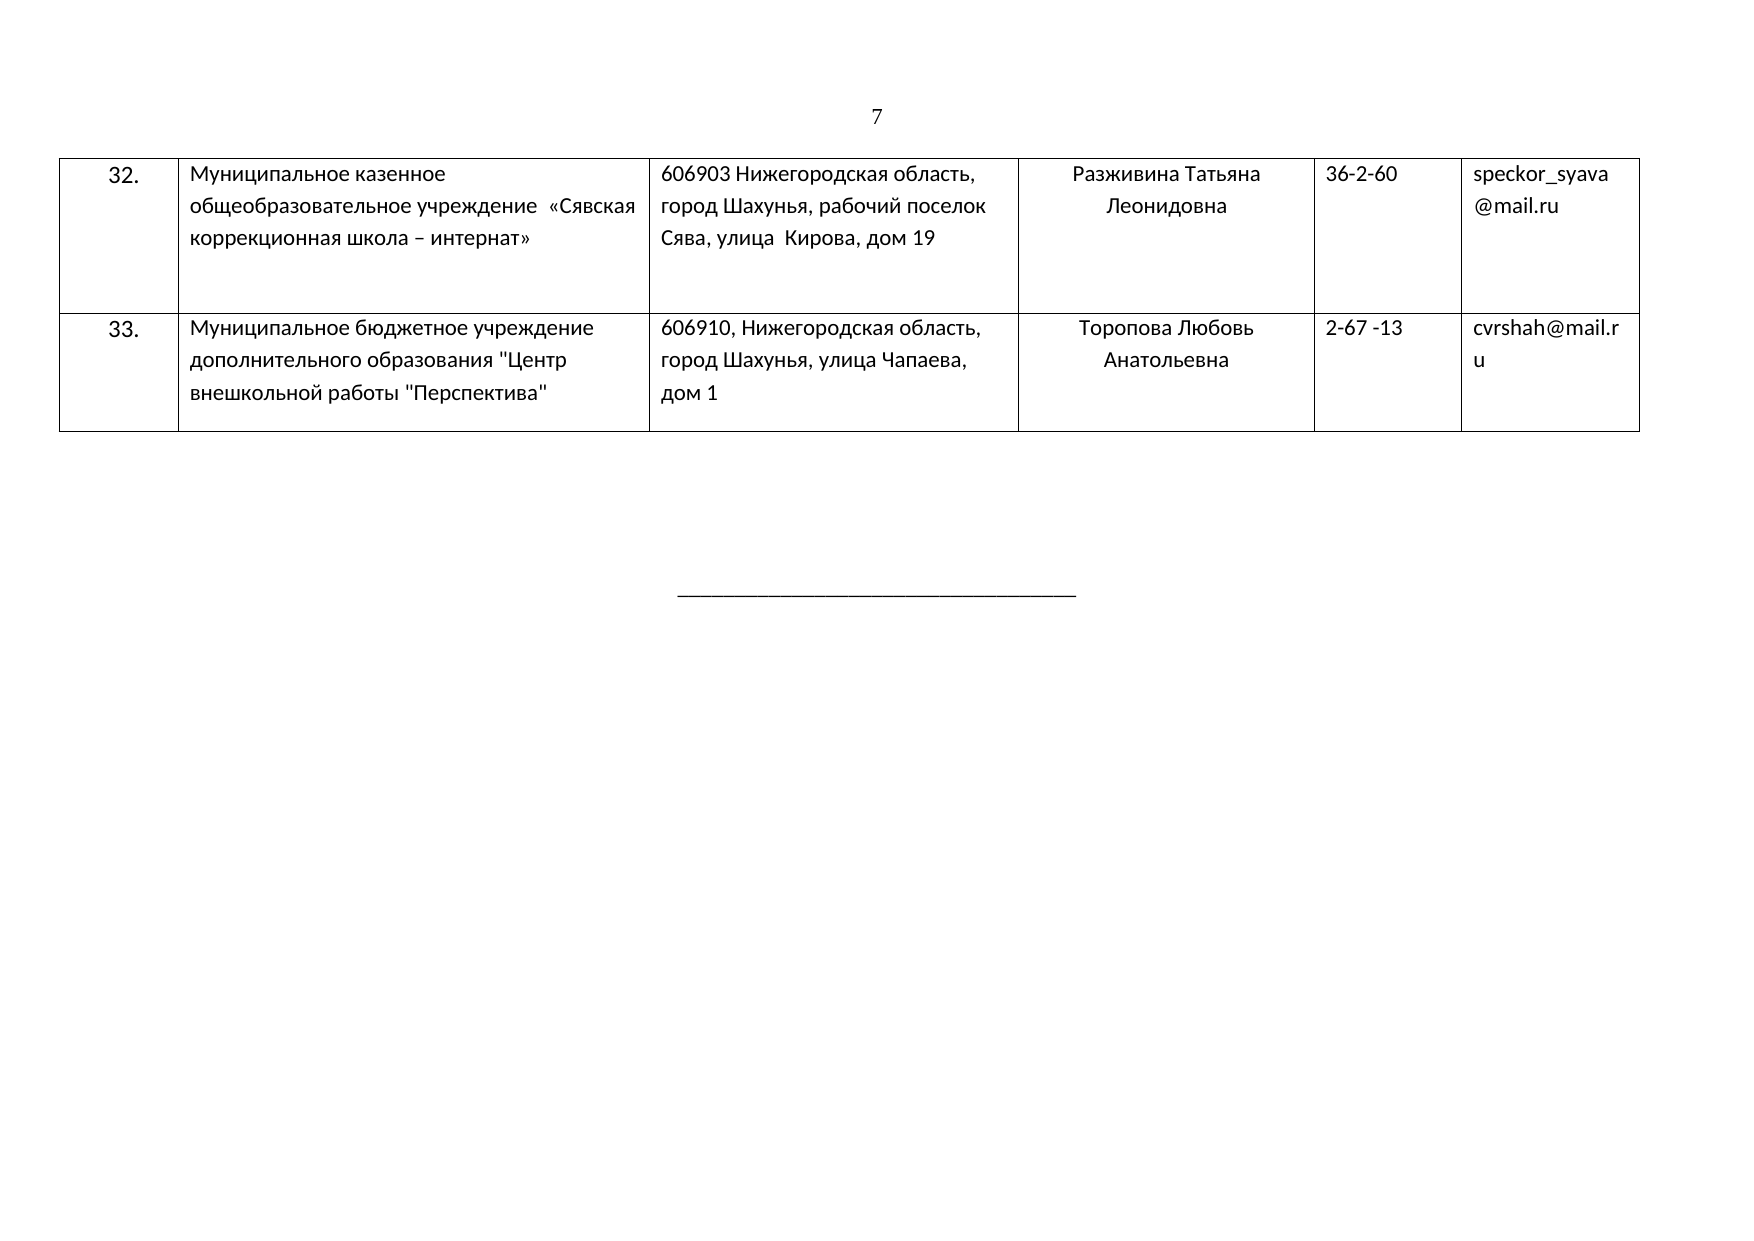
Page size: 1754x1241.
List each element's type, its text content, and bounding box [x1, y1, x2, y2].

table_cell Торопова Любовь Анатольевна [1019, 314, 1314, 431]
table_cell 606910, Нижегородская область, город Шахунья, улица Чапаева, дом 1 [650, 314, 1018, 431]
table_cell 2-67 -13 [1315, 314, 1461, 431]
table_cell [60, 159, 178, 312]
table_cell speckor_syava@mail.ru [1462, 159, 1639, 312]
table_cell [60, 314, 178, 431]
table_cell cvrshah@mail.ru [1462, 314, 1639, 431]
table_cell 606903 Нижегородская область, город Шахунья, рабочий поселок Сява, улица Кирова, дом 19 [650, 159, 1018, 312]
table_cell 36-2-60 [1315, 159, 1461, 312]
text ___________________________________ [118, 572, 1636, 600]
table_cell Муниципальное бюджетное учреждение дополнительного образования "Центр внешкольной работы "Перспектива" [179, 314, 649, 431]
table_cell Разживина Татьяна Леонидовна [1019, 159, 1314, 312]
table_cell Муниципальное казенное общеобразовательное учреждение «Сявская коррекционная школа – интернат» [179, 159, 649, 312]
